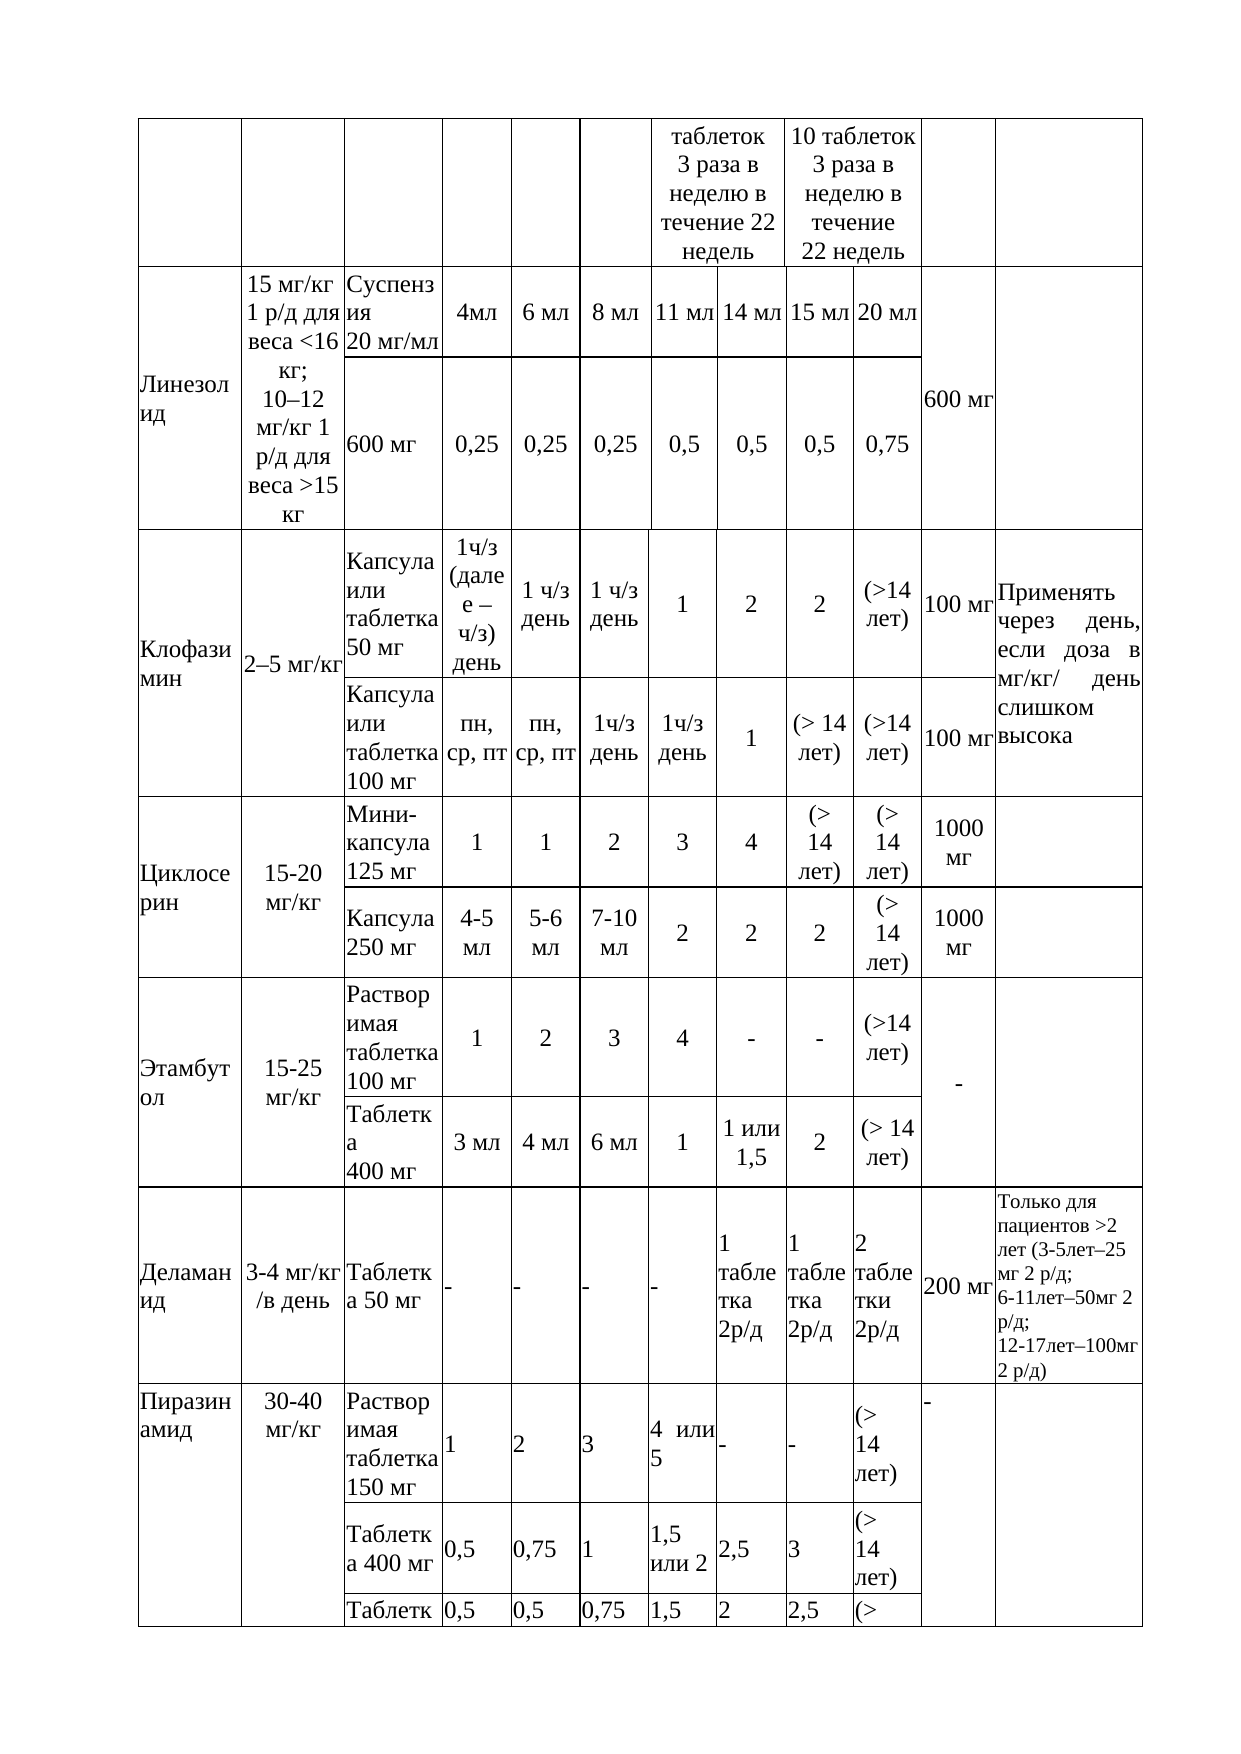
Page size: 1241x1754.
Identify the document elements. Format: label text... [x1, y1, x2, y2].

table_cell 2 [717, 1594, 786, 1626]
table_cell - [922, 1384, 995, 1626]
table_cell - [717, 1384, 786, 1502]
table_cell - [787, 1384, 853, 1502]
table_cell - [443, 119, 511, 266]
table_cell - [581, 119, 651, 266]
table_cell 1 или 1,5 [717, 1097, 786, 1186]
table_cell (> 14 лет) [854, 797, 921, 886]
table_cell 1 [443, 1384, 511, 1502]
table_cell 11 мл [652, 267, 717, 356]
table_cell 2,5 [787, 1594, 853, 1626]
table_cell 0,25 [512, 358, 579, 529]
table_cell Мини-капсула 125 мг [345, 797, 442, 886]
table_cell Капсула или таблетка 100 мг [345, 678, 442, 796]
table_cell 1000 мг [922, 797, 995, 886]
table_cell 6 мл [512, 267, 579, 356]
table_cell 15 мл [787, 267, 853, 356]
table_cell 1 таблетка 2р/д [717, 1188, 786, 1383]
table_cell 3 [649, 797, 716, 886]
table_cell 600 мг [345, 358, 442, 529]
table_cell [922, 119, 995, 266]
table_cell Суспензия 20 мг/мл [345, 267, 442, 356]
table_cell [652, 119, 784, 266]
table_cell 2 [649, 888, 716, 977]
table_cell [996, 797, 1142, 886]
table_cell - [922, 978, 995, 1186]
table_cell 1 [512, 797, 579, 886]
table_cell 1 [649, 1097, 716, 1186]
table_cell 30-40 мг/кг [242, 1384, 344, 1626]
table_cell 4 [717, 797, 786, 886]
table_cell 100 мг [922, 530, 995, 677]
table_cell 0,5 [512, 1594, 579, 1626]
table_cell 2–5 мг/кг [242, 530, 344, 796]
table_cell (>14 лет) [854, 978, 921, 1096]
table_cell Таблетка 50 мг [345, 1188, 442, 1383]
table_cell 0,5 [443, 1594, 511, 1626]
table_cell 1ч/з день [649, 678, 716, 796]
table_cell 0,75 [854, 358, 921, 529]
table_cell 1 [717, 678, 786, 796]
table_cell Капсула или таблетка 50 мг [345, 530, 442, 677]
table_cell 2 [512, 1384, 579, 1502]
table_cell 1ч/з день [581, 678, 648, 796]
table_cell 2 [512, 978, 579, 1096]
table_cell 7-10 мл [581, 888, 648, 977]
table_cell 3 [581, 1384, 648, 1502]
table_cell - [787, 978, 853, 1096]
table_cell [996, 1384, 1142, 1626]
table_cell Деламанид [139, 1188, 241, 1383]
table_cell пн, ср, пт [443, 678, 511, 796]
table_cell - [649, 1188, 716, 1383]
table_cell Клофазимин [139, 530, 241, 796]
table_cell (> 14 лет) [854, 888, 921, 977]
table_cell (> 14 лет) [787, 797, 853, 886]
table_cell Таблетка 400 мг [345, 1097, 442, 1186]
table_cell 3-4 мг/кг /в день [242, 1188, 344, 1383]
table_cell Таблетка 500 мг [345, 1594, 442, 1626]
table_cell [996, 267, 1142, 529]
table_cell 2 [787, 1097, 853, 1186]
table_cell 1,5 или 2 [649, 1503, 716, 1593]
table_cell 1 [581, 1503, 648, 1593]
table_cell Таблетка 400 мг [345, 1503, 442, 1593]
table_cell 15 мг/кг 1 р/д для веса <16 кг; 10–12 мг/кг 1 р/д для веса >15 кг [242, 267, 344, 529]
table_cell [345, 119, 442, 266]
table_cell 3 [581, 978, 648, 1096]
table_cell - [717, 978, 786, 1096]
table_cell (>14 лет) [854, 530, 921, 677]
table_cell - [581, 1188, 648, 1383]
table_cell 2 [717, 888, 786, 977]
table_cell 1 ч/з день [512, 530, 579, 677]
table_cell [996, 978, 1142, 1186]
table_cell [785, 119, 921, 266]
table_cell 0,5 [718, 358, 786, 529]
table_cell 0,5 [652, 358, 717, 529]
table_cell 4 [649, 978, 716, 1096]
table_cell 3 [787, 1503, 853, 1593]
table_cell (> 14 лет) [854, 1097, 921, 1186]
table_cell 8 мл [581, 267, 651, 356]
table_cell Линезолид [139, 267, 241, 529]
table_cell 0,75 [512, 1503, 579, 1593]
table_cell пн, ср, пт [512, 678, 579, 796]
table_cell - [443, 1188, 511, 1383]
table_cell 1000 мг [922, 888, 995, 977]
table_cell 14 мл [718, 267, 786, 356]
table_cell 4 мл [512, 1097, 579, 1186]
table_cell 2 таблетки 2р/д [854, 1188, 921, 1383]
table_cell 20 мл [854, 267, 921, 356]
table_cell 3 мл [443, 1097, 511, 1186]
table_cell Пиразинамид [139, 1384, 241, 1626]
table_cell - [512, 119, 579, 266]
table_cell 15-25 мг/кг [242, 978, 344, 1186]
table_cell Капсула 250 мг [345, 888, 442, 977]
table_cell 1ч/з (далее – ч/з) день [443, 530, 511, 677]
table_cell 4-5 мл [443, 888, 511, 977]
table_cell Этамбутол [139, 978, 241, 1186]
table_cell 0,25 [443, 358, 511, 529]
table_cell 2,5 [717, 1503, 786, 1593]
table_cell Растворимая таблетка 100 мг [345, 978, 442, 1096]
table_cell 1 таблетка 2р/д [787, 1188, 853, 1383]
table_cell 4 или 5 [649, 1384, 716, 1502]
table_cell 100 мг [922, 678, 995, 796]
table_cell Циклосерин [139, 797, 241, 977]
table_cell 4мл [443, 267, 511, 356]
table_cell (>14 лет) [854, 678, 921, 796]
table_cell 0,5 [787, 358, 853, 529]
table_cell 0,25 [581, 358, 651, 529]
table_cell 5-6 мл [512, 888, 579, 977]
table_cell Растворимая таблетка 150 мг [345, 1384, 442, 1502]
table_cell (> 14 лет) [787, 678, 853, 796]
table_cell 0,5 [443, 1503, 511, 1593]
table_cell (> 14 лет) [854, 1594, 921, 1626]
table_cell 0,75 или 1 [581, 1594, 648, 1626]
table_cell 6 мл [581, 1097, 648, 1186]
table_cell 2 [787, 888, 853, 977]
table_cell 2 [787, 530, 853, 677]
table_cell 1 [443, 797, 511, 886]
table_cell Применять через день, если доза в мг/кг/ день слишком высока [996, 530, 1142, 796]
table_cell - [512, 1188, 579, 1383]
table_cell [996, 888, 1142, 977]
table_cell (> 14 лет) [854, 1503, 921, 1593]
table_cell 1,5 [649, 1594, 716, 1626]
table_cell (> 14 лет) [854, 1384, 921, 1502]
table_cell 2 [581, 797, 648, 886]
table_cell 1 [649, 530, 716, 677]
table_cell 1 ч/з день [581, 530, 648, 677]
table_cell 2 [717, 530, 786, 677]
table_cell Только для пациентов >2 лет (3-5лет–25 мг 2 р/д; 6-11лет–50мг 2 р/д; 12-17лет–100мг 2 р/д) [996, 1188, 1142, 1383]
table_cell 15-20 мг/кг [242, 797, 344, 977]
table_cell 600 мг [922, 267, 995, 529]
table_cell 200 мг [922, 1188, 995, 1383]
table_cell 1 [443, 978, 511, 1096]
